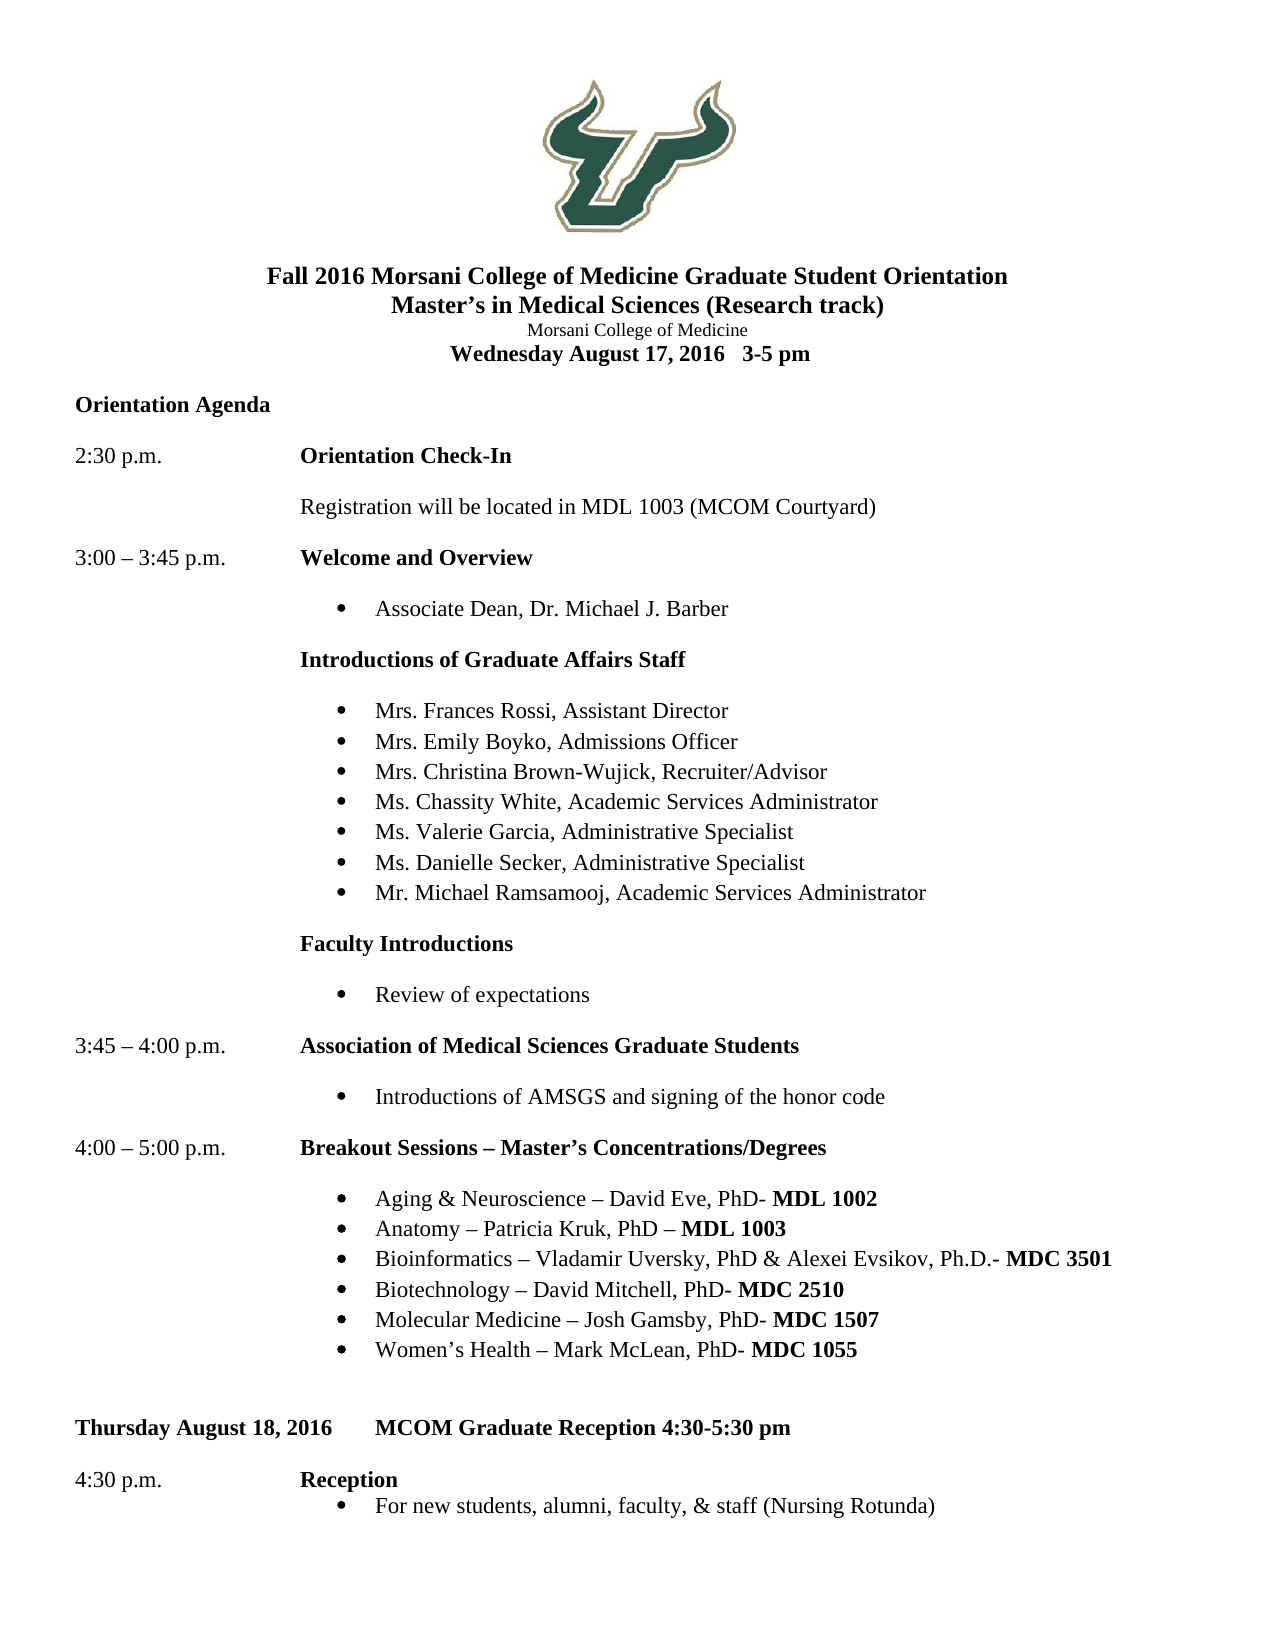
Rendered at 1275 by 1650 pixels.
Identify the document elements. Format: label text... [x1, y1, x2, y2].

text 2:30 p.m. Orientation Check-In [75, 442, 1200, 469]
list For new students, alumni, faculty, & staff (Nursing Rotunda) [337, 1493, 1200, 1519]
list Biotechnology – David Mitchell, PhD- MDC 2510 [337, 1276, 1200, 1302]
text Orientation Agenda [75, 391, 1200, 418]
list Mr. Michael Ramsamooj, Academic Services Administrator [337, 879, 1200, 905]
text Thursday August 18, 2016 MCOM Graduate Reception 4:30-5:30 pm [75, 1413, 1200, 1440]
text 3:00 – 3:45 p.m. Welcome and Overview [75, 544, 1200, 571]
list Ms. Danielle Secker, Administrative Specialist [337, 849, 1200, 875]
list Ms. Valerie Garcia, Administrative Specialist [337, 818, 1200, 845]
text Introductions of Graduate Affairs Staff [225, 647, 1200, 673]
text Master’s in Medical Sciences (Research track) [75, 290, 1200, 319]
list Anatomy – Patricia Kruk, PhD – MDL 1003 [337, 1215, 1200, 1242]
list Molecular Medicine – Josh Gamsby, PhD- MDC 1507 [337, 1306, 1200, 1332]
list Women’s Health – Mark McLean, PhD- MDC 1055 [337, 1336, 1200, 1362]
text Wednesday August 17, 2016 3-5 pm [375, 340, 1200, 367]
text Faculty Introductions [225, 930, 1200, 956]
text 3:45 – 4:00 p.m. Association of Medical Sciences Graduate Students [75, 1032, 1200, 1058]
list Mrs. Christina Brown-Wujick, Recruiter/Advisor [337, 758, 1200, 784]
list Mrs. Emily Boyko, Admissions Officer [337, 728, 1200, 754]
picture [538, 75, 737, 233]
text 4:00 – 5:00 p.m. Breakout Sessions – Master’s Concentrations/Degrees [75, 1134, 1200, 1160]
list Associate Dean, Dr. Michael J. Barber [337, 596, 1200, 622]
text Morsani College of Medicine [75, 319, 1200, 340]
text Registration will be located in MDL 1003 (MCOM Courtyard) [75, 493, 1200, 520]
list Introductions of AMSGS and signing of the honor code [337, 1083, 1200, 1109]
text Fall 2016 Morsani College of Medicine Graduate Student Orientation [75, 261, 1200, 290]
list Bioinformatics – Vladamir Uversky, PhD & Alexei Evsikov, Ph.D.- MDC 3501 [337, 1246, 1200, 1272]
list Mrs. Frances Rossi, Assistant Director [337, 698, 1200, 724]
list Review of expectations [337, 981, 1200, 1007]
text 4:30 p.m. Reception [75, 1466, 1200, 1493]
list Ms. Chassity White, Academic Services Administrator [337, 788, 1200, 814]
list Aging & Neuroscience – David Eve, PhD- MDL 1002 [337, 1185, 1200, 1211]
